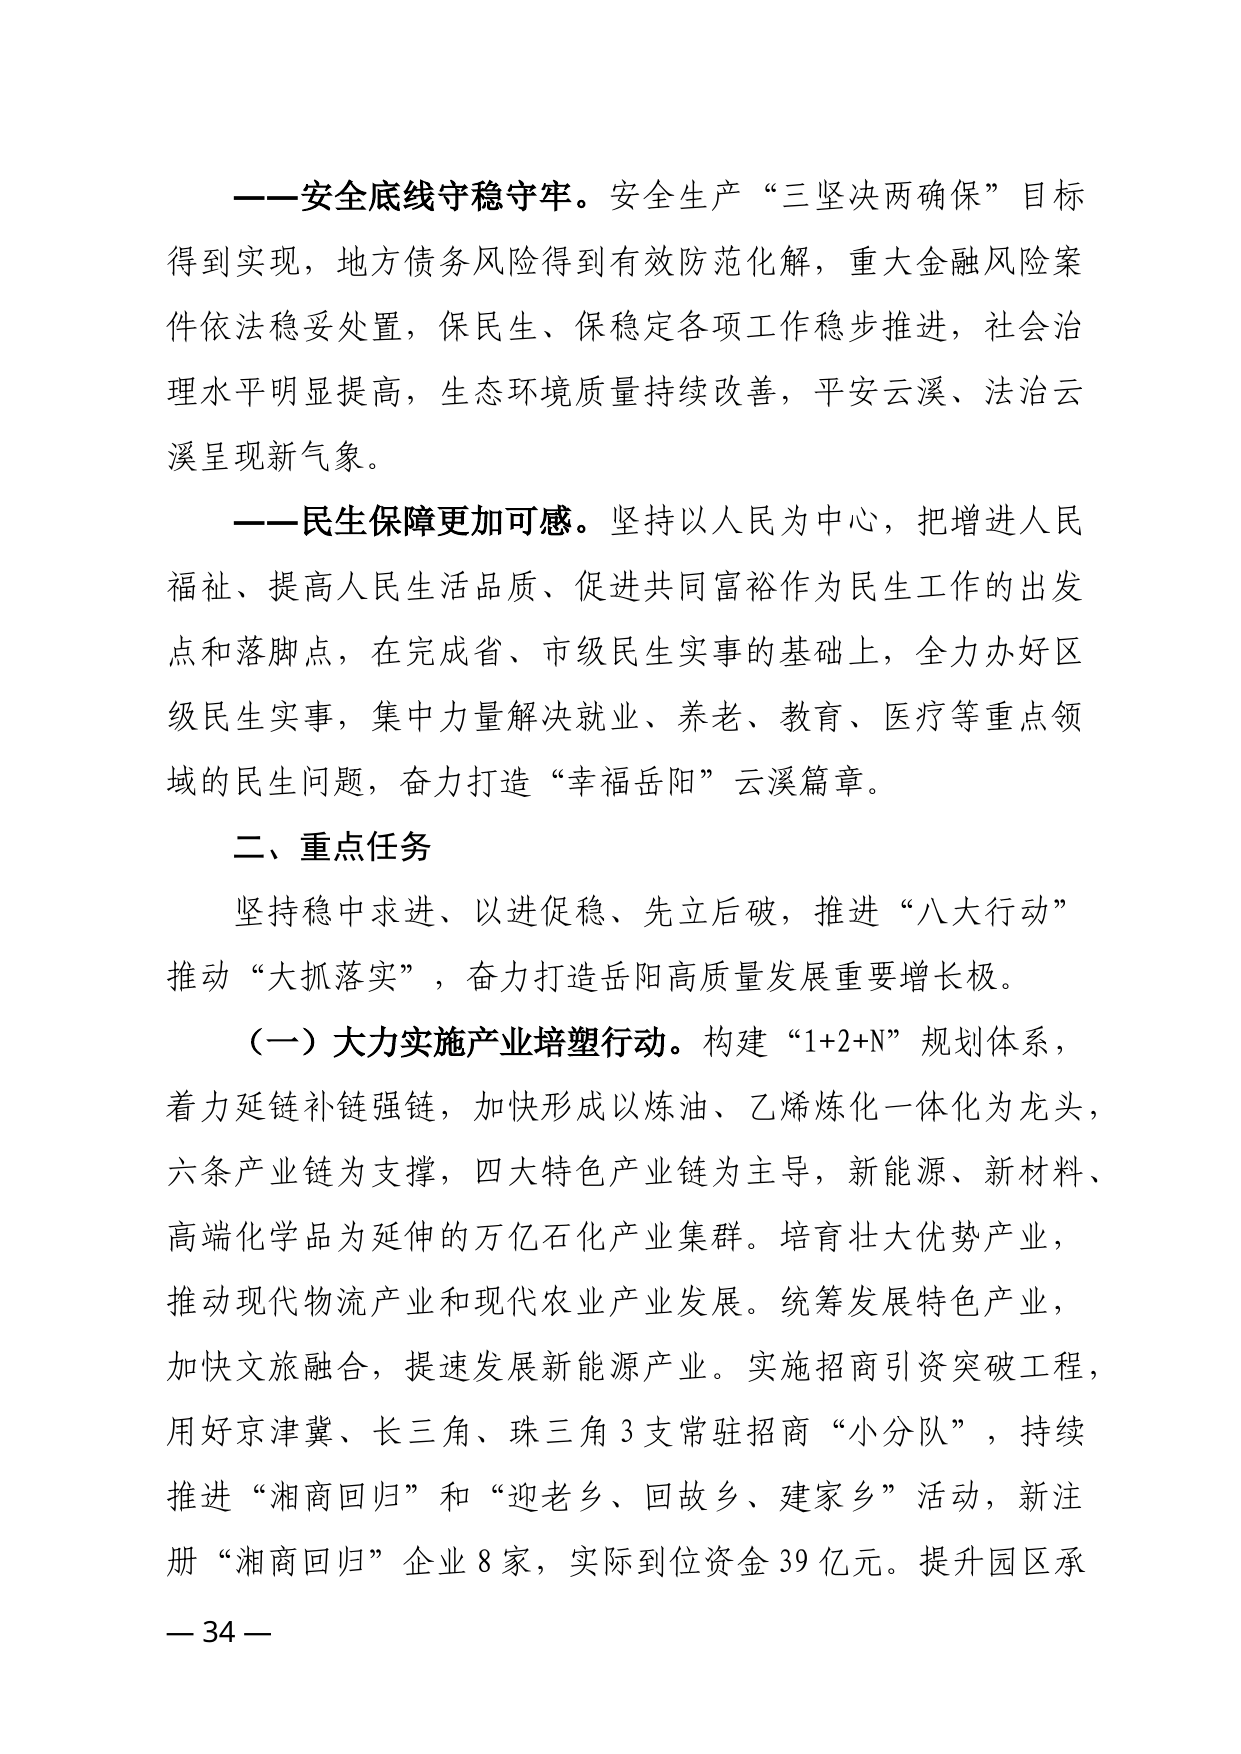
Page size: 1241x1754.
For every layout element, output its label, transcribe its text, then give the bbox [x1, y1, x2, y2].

text ——安全底线守稳守牢。安全生产“三坚决两确保”目标得到实现，地方债务风险得到有效防范化解，重大金融风险案件依法稳妥处置，保民生、保稳定各项工作稳步推进，社会治理水平明显提高，生态环境质量持续改善，平安云溪、法治云溪呈现新气象。 [165, 162, 1087, 487]
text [165, 1007, 1087, 1592]
text ——民生保障更加可感。坚持以人民为中心，把增进人民福祉、提高人民生活品质、促进共同富裕作为民生工作的出发点和落脚点，在完成省、市级民生实事的基础上，全力办好区级民生实事，集中力量解决就业、养老、教育、医疗等重点领域的民生问题，奋力打造“幸福岳阳”云溪篇章。 [165, 487, 1087, 812]
text 二、重点任务 [165, 812, 1087, 877]
text 坚持稳中求进、以进促稳、先立后破，推进“八大行动”，推动“大抓落实”，奋力打造岳阳高质量发展重要增长极。 [165, 877, 1087, 1007]
